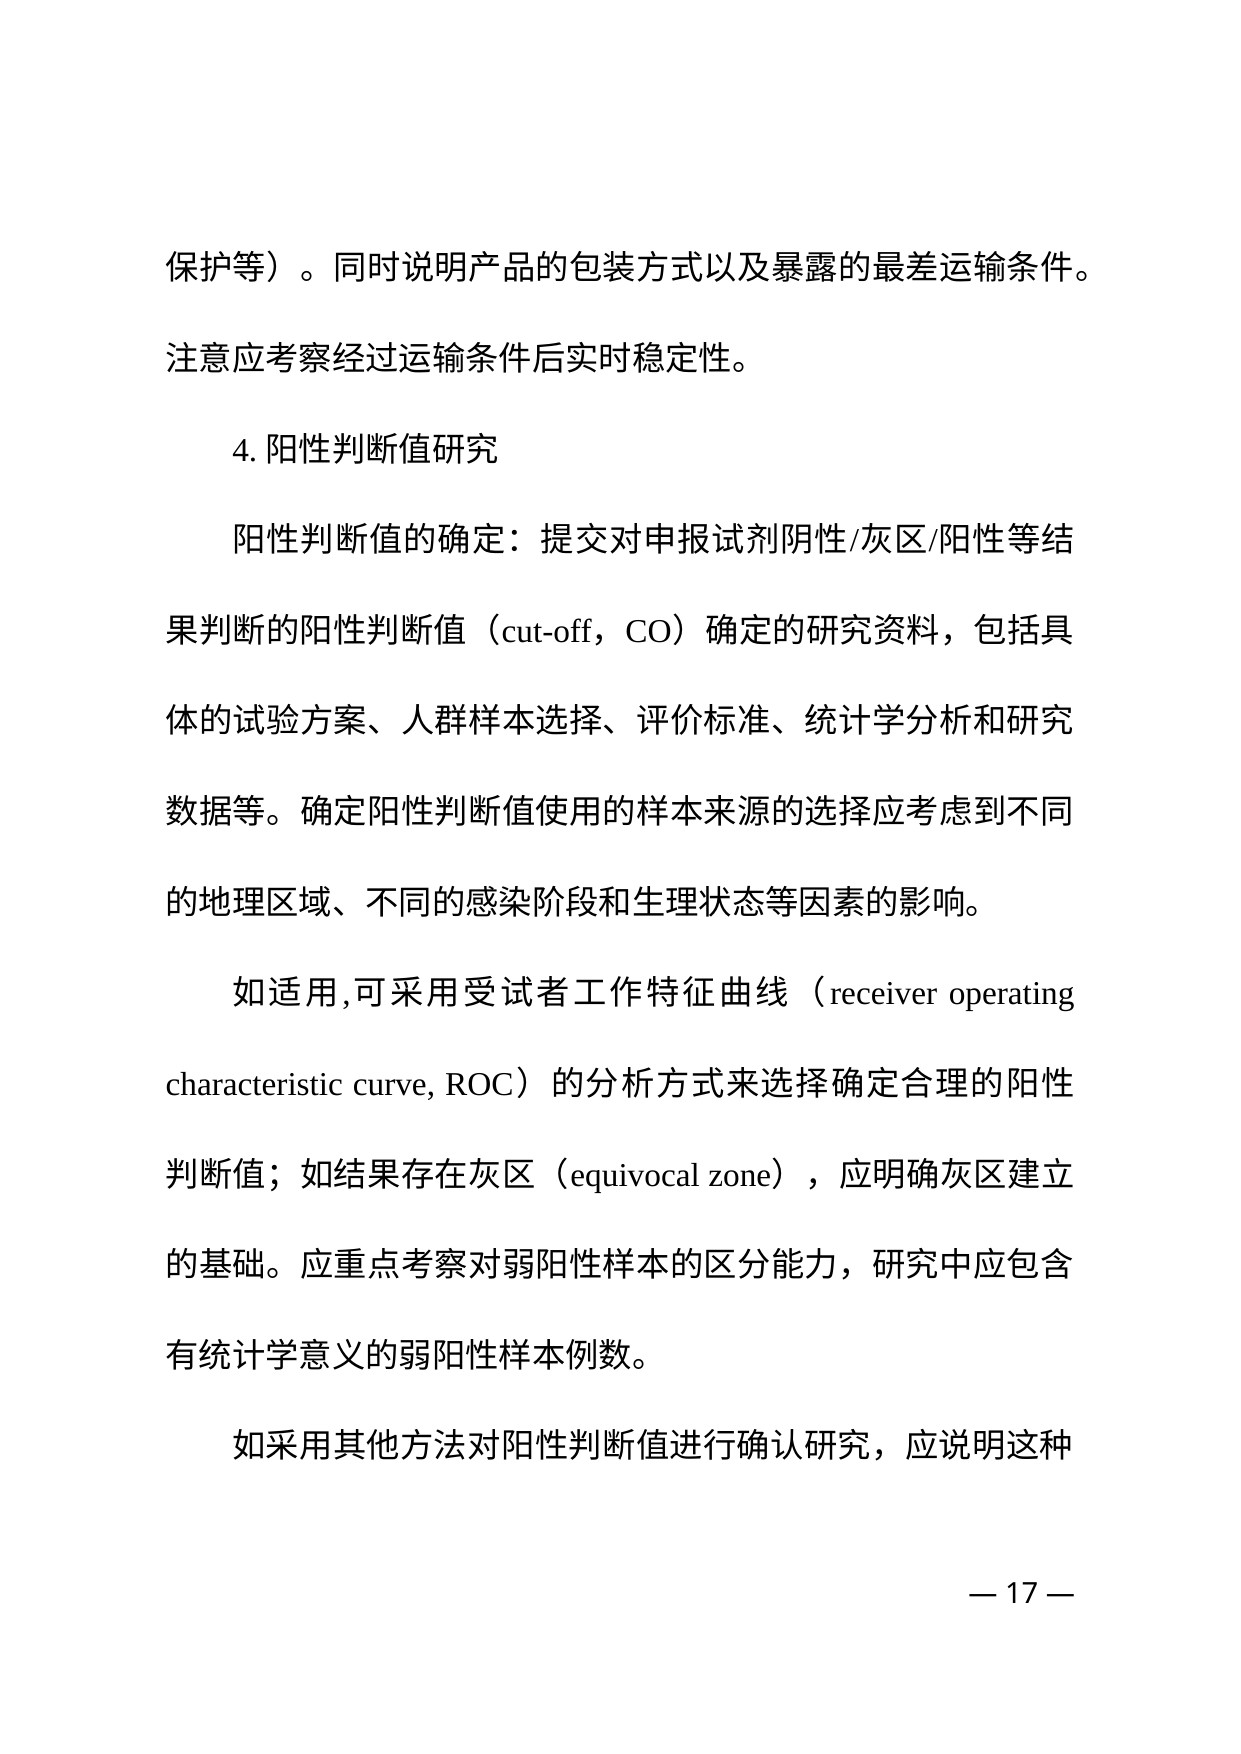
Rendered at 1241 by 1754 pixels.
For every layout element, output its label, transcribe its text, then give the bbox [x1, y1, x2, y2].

text 4. 阳性判断值研究 [165, 401, 1075, 492]
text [165, 1398, 1075, 1489]
text 阳性判断值的确定：提交对申报试剂阴性/灰区/阳性等结果判断的阳性判断值（cut-off，CO）确定的研究资料，包括具体的试验方案、人群样本选择、评价标准、统计学分析和研究数据等。确定阳性判断值使用的样本来源的选择应考虑到不同的地理区域、不同的感染阶段和生理状态等因素的影响。 [165, 492, 1075, 945]
text 如适用,可采用受试者工作特征曲线（receiver operating characteristic curve, ROC）的分析方式来选择确定合理的阳性判断值；如结果存在灰区（equivocal zone），应明确灰区建立的基础。应重点考察对弱阳性样本的区分能力，研究中应包含有统计学意义的弱阳性样本例数。 [165, 945, 1075, 1398]
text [165, 220, 1075, 401]
